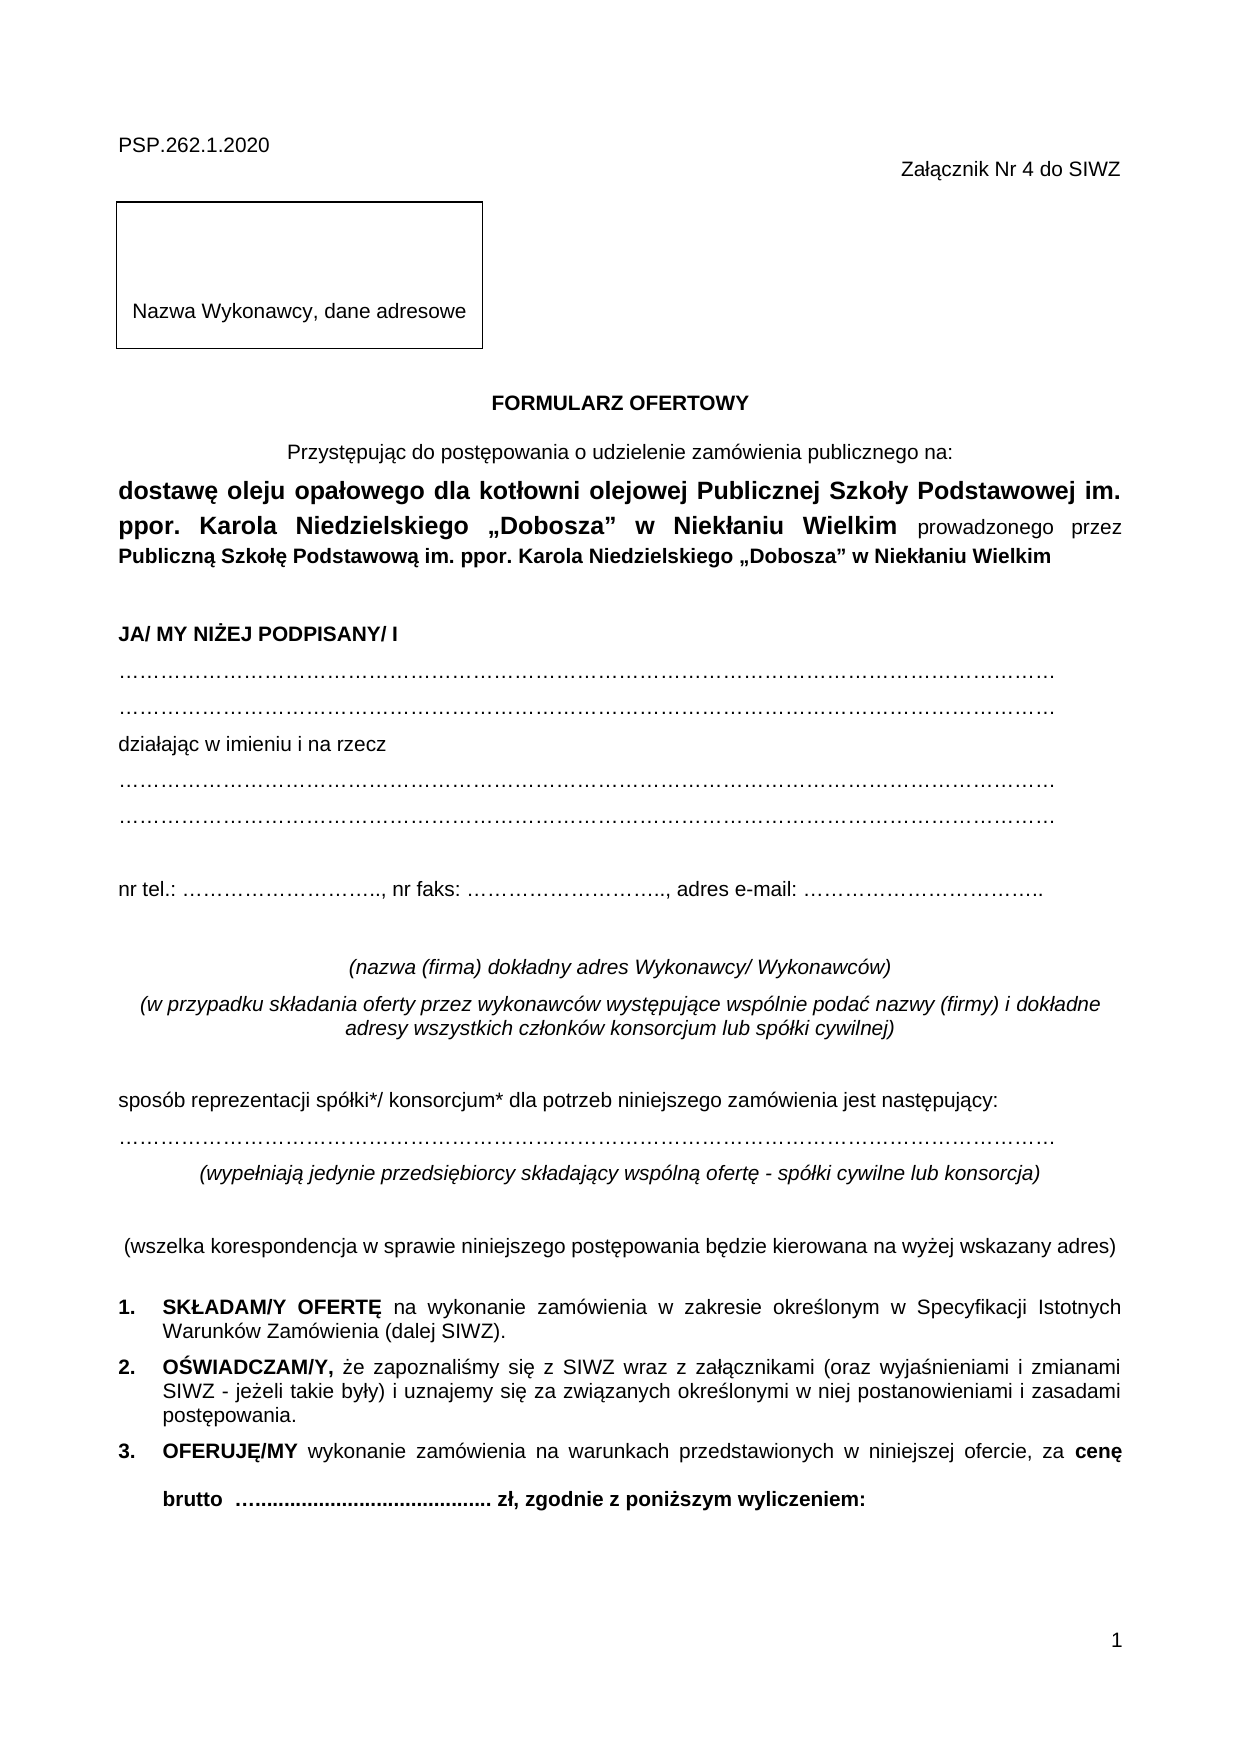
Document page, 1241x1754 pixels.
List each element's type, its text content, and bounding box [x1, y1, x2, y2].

text (wypełniają jedynie przedsiębiorcy składający wspólną ofertę - spółki cywilne lub konsorcja) [118, 1161, 1122, 1185]
text sposób reprezentacji spółki*/ konsorcjum* dla potrzeb niniejszego zamówienia jest następujący: [118, 1088, 1122, 1112]
list SKŁADAM/Y OFERTĘ na wykonanie zamówienia w zakresie określonym w Specyfikacji Istotnych Warunków Zamówienia (dalej SIWZ). [118, 1294, 1122, 1342]
text działając w imieniu i na rzecz [118, 731, 1122, 755]
text Załącznik Nr 4 do SIWZ [118, 157, 1122, 181]
subtitle Przystępując do postępowania o udzielenie zamówienia publicznego na: [118, 440, 1122, 464]
text PSP.262.1.2020 [118, 133, 1122, 157]
text ……………………………………………………………………………………………………………………… [118, 768, 1122, 792]
text dostawę oleju opałowego dla kotłowni olejowej Publicznej Szkoły Podstawowej im. ppor. Karola Niedzielskiego „Dobosza” w Niekłaniu Wielkim prowadzonego przez Publiczną Szkołę Podstawową im. ppor. Karola Niedzielskiego „Dobosza” w Niekłaniu Wielkim [118, 476, 1122, 568]
subtitle FORMULARZ OFERTOWY [118, 391, 1122, 415]
text (w przypadku składania oferty przez wykonawców występujące wspólnie podać nazwy (firmy) i dokładne adresy wszystkich członków konsorcjum lub spółki cywilnej) [118, 991, 1122, 1039]
text nr tel.: ……………………….., nr faks: ……………………….., adres e-mail: …………………………….. [118, 877, 1122, 901]
text (wszelka korespondencja w sprawie niniejszego postępowania będzie kierowana na wyżej wskazany adres) [118, 1234, 1122, 1258]
table_header Nazwa Wykonawcy, dane adresowe [117, 203, 482, 348]
text ……………………………………………………………………………………………………………………… [118, 695, 1122, 719]
text ……………………………………………………………………………………………………………………… [118, 1125, 1122, 1149]
text JA/ MY NIŻEJ PODPISANY/ I [118, 622, 1122, 646]
list OŚWIADCZAM/Y, że zapoznaliśmy się z SIWZ wraz z załącznikami (oraz wyjaśnieniami i zmianami SIWZ - jeżeli takie były) i uznajemy się za związanych określonymi w niej postanowieniami i zasadami postępowania. [118, 1355, 1122, 1427]
text ……………………………………………………………………………………………………………………… [118, 658, 1122, 682]
text (nazwa (firma) dokładny adres Wykonawcy/ Wykonawców) [118, 955, 1122, 979]
list OFERUJĘ/MY wykonanie zamówienia na warunkach przedstawionych w niniejszej ofercie, za cenę brutto …......................................... zł, zgodnie z poniższym wyliczeniem: [118, 1439, 1122, 1511]
text ……………………………………………………………………………………………………………………… [118, 804, 1122, 828]
